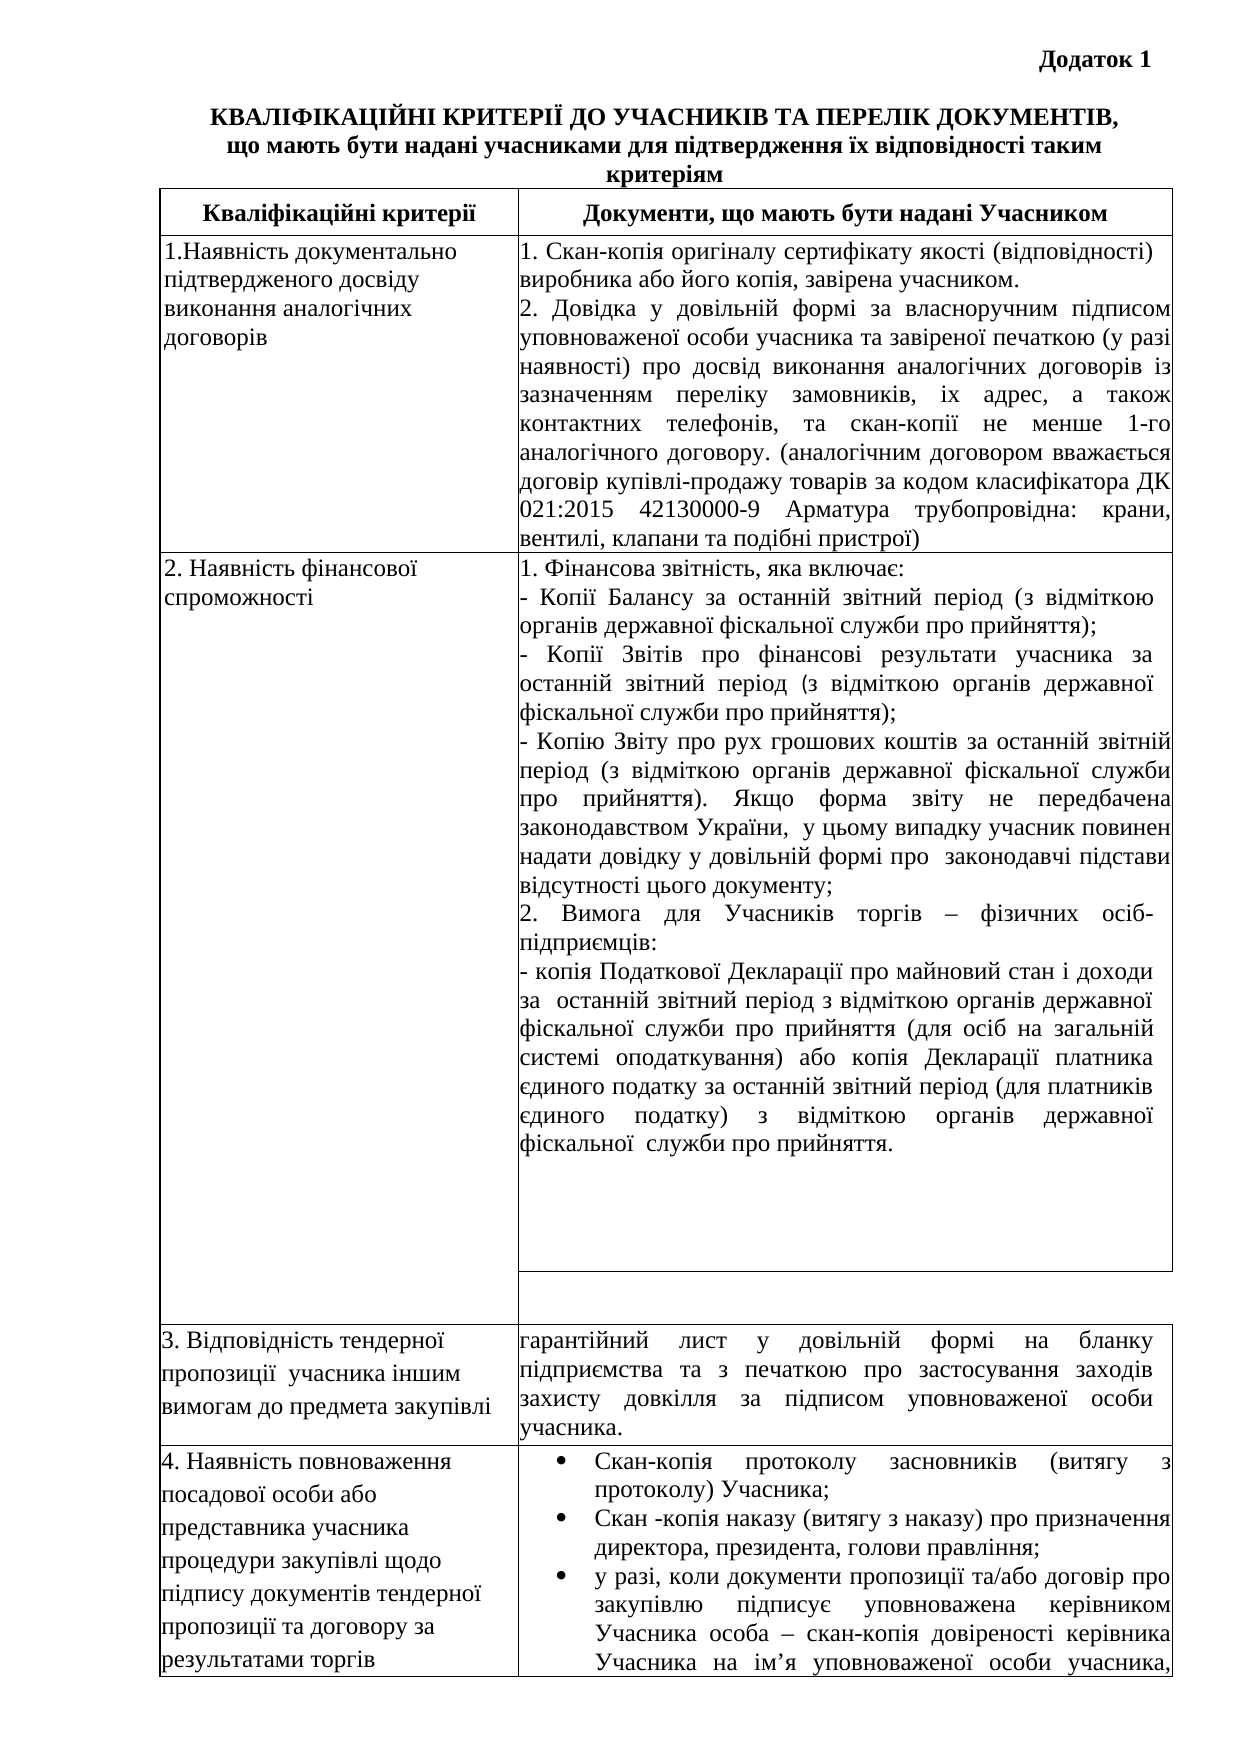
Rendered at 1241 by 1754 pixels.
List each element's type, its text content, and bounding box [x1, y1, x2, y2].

table_header Кваліфікаційні критерії [161, 189, 518, 235]
table_cell 2. Наявність фінансової спроможності [161, 553, 518, 1324]
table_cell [161, 1446, 518, 1676]
text Кваліфікаційні критерії до учасників та перелік документів, [177, 102, 1152, 131]
table_cell гарантійний лист у довільній формі на бланку підприємства та з печаткою про застосування заходів захисту довкілля за підписом уповноваженої особи учасника. [519, 1325, 1172, 1445]
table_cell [519, 1446, 1172, 1676]
text що мають бути надані учасниками для підтвердження їх відповідності таким критеріям [177, 131, 1152, 188]
table_header Документи, що мають бути надані Учасником [519, 189, 1172, 235]
table_cell 1.Наявність документально підтвердженого досвіду виконання аналогічних договорів [161, 236, 518, 552]
table_cell 3. Відповідність тендерної пропозиції учасника іншим вимогам до предмета закупівлі [161, 1325, 518, 1445]
table_cell 1. Фінансова звітність, яка включає: - Копії Балансу за останній звітний період (з відміткою органів державної фіскальної служби про прийняття); - Копії Звітів про фінансові результати учасника за останній звітний період (з відміткою органів державної фіскальної служби про прийняття); - Копію Звіту про рух грошових коштів за останній звітній період (з відміткою органів державної фіскальної служби про прийняття). Якщо форма звіту не передбачена законодавством України, у цьому випадку учасник повинен надати довідку у довільній формі про законодавчі підстави відсутності цього документу; 2. Вимога для Учасників торгів – фізичних осіб-підприємців: - копія Податкової Декларації про майновий стан і доходи за останній звітний період з відміткою органів державної фіскальної служби про прийняття (для осіб на загальній системі оподаткування) або копія Декларації платника єдиного податку за останній звітний період (для платників єдиного податку) з відміткою органів державної фіскальної служби про прийняття. [519, 553, 1172, 1271]
text Додаток 1 [177, 44, 1152, 73]
table_cell 1. Скан-копія оригіналу сертифікату якості (відповідності) виробника або його копія, завірена учасником. 2. Довідка у довільній формі за власноручним підписом уповноваженої особи учасника та завіреної печаткою (у разі наявності) про досвід виконання аналогічних договорів із зазначенням переліку замовників, іх адрес, а також контактних телефонів, та скан-копії не менше 1-го аналогічного договору. (аналогічним договором вважається договір купівлі-продажу товарів за кодом класифікатора ДК 021:2015 42130000-9 Арматура трубопровідна: крани, вентилі, клапани та подібні пристрої) [519, 236, 1172, 552]
